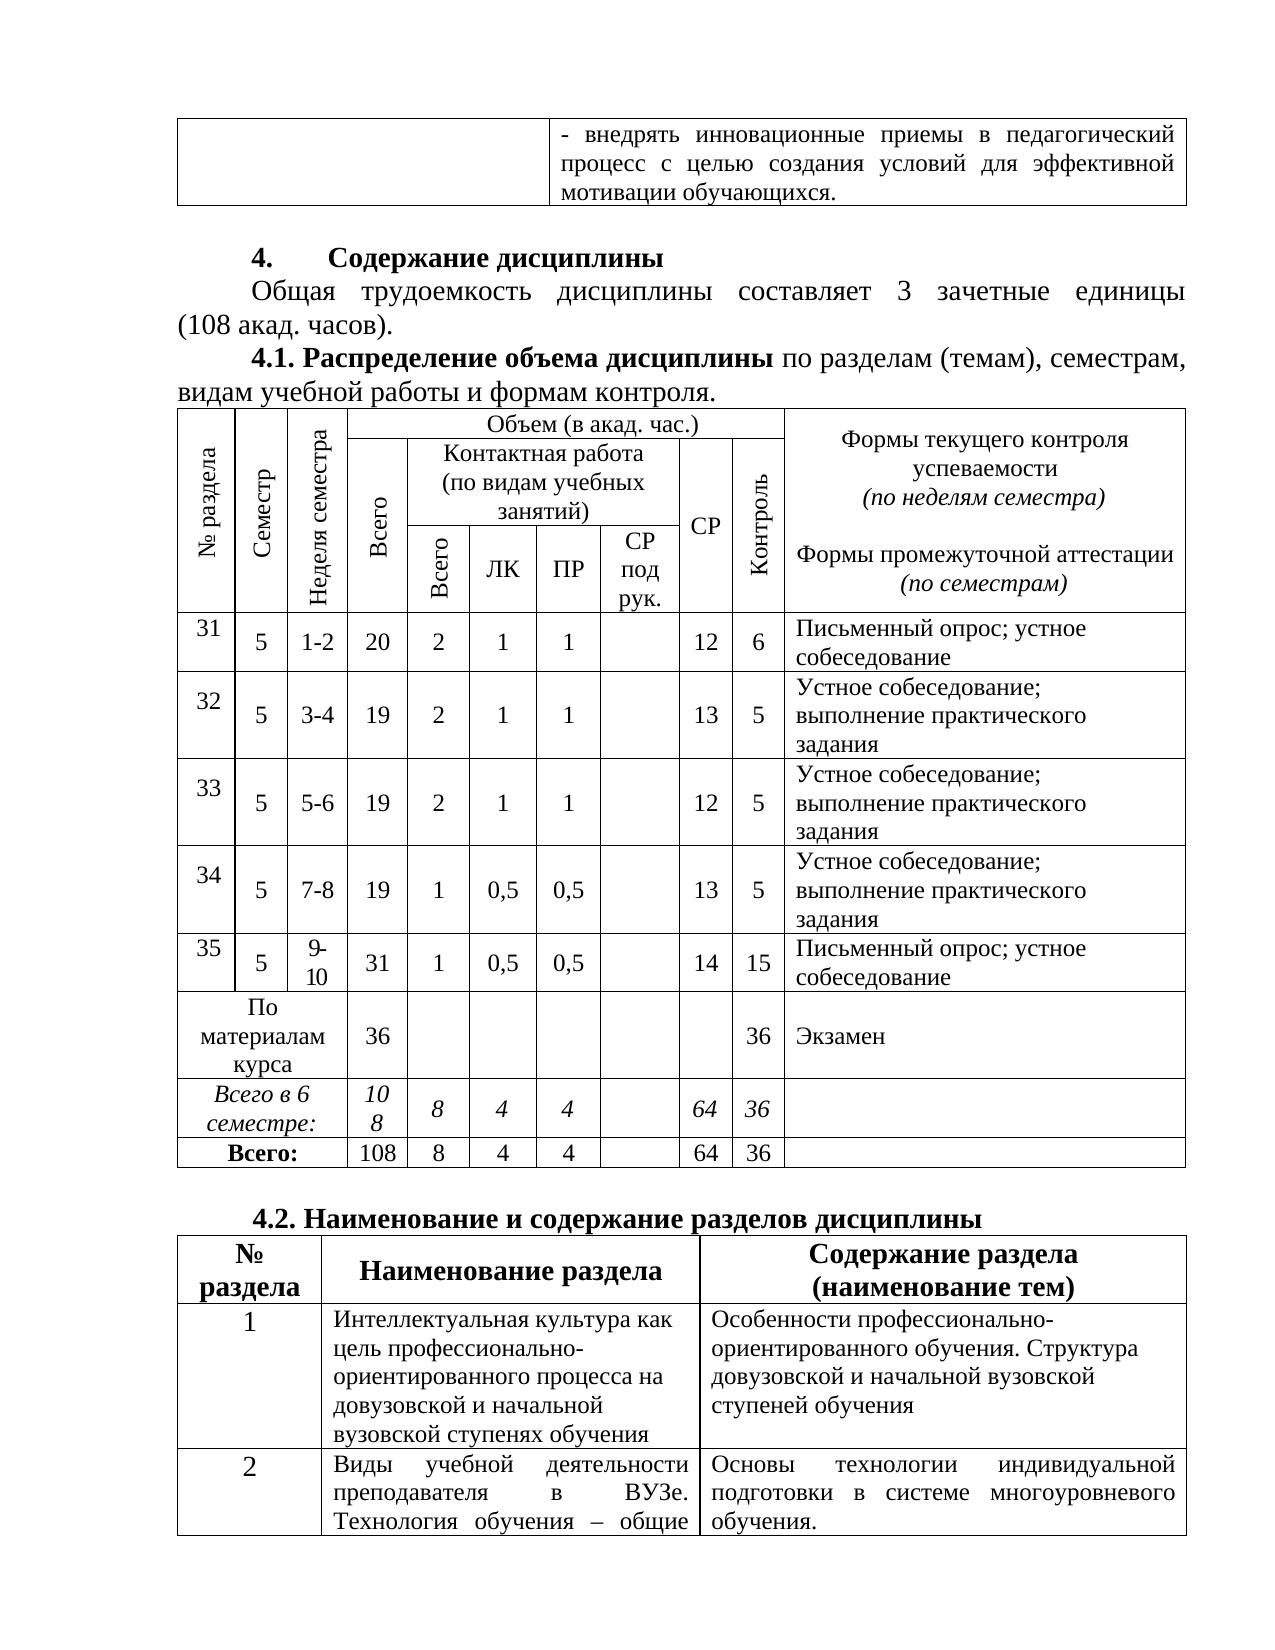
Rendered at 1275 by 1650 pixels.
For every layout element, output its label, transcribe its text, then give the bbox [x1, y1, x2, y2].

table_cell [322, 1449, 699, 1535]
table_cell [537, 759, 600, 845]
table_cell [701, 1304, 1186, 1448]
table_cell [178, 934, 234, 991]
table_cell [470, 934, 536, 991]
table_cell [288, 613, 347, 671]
list Содержание дисциплины [251, 240, 1186, 273]
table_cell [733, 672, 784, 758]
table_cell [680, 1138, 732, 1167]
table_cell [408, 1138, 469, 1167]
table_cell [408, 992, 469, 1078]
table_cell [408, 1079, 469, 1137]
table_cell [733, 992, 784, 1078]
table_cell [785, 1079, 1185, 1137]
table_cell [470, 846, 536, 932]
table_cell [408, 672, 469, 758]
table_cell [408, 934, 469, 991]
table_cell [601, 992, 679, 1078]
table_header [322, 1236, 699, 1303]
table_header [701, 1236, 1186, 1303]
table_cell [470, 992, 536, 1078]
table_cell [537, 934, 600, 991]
text 4.2. Наименование и содержание разделов дисциплины [177, 1201, 1186, 1235]
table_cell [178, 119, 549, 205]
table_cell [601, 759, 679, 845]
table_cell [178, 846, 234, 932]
text 4.1. Распределение объема дисциплины по разделам (темам), семестрам, видам учебной работы и формам контроля. [177, 341, 1186, 408]
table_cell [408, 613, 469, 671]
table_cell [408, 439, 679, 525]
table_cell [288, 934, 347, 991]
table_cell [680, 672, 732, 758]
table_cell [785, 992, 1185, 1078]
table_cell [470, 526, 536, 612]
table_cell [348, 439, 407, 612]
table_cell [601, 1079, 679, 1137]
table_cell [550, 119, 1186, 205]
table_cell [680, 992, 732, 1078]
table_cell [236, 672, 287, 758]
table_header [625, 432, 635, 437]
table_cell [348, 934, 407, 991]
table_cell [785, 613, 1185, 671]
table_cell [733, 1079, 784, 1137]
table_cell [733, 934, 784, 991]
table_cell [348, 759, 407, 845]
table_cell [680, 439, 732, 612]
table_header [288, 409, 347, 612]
text Общая трудоемкость дисциплины составляет 3 зачетные единицы (108 акад. часов). [177, 273, 1186, 341]
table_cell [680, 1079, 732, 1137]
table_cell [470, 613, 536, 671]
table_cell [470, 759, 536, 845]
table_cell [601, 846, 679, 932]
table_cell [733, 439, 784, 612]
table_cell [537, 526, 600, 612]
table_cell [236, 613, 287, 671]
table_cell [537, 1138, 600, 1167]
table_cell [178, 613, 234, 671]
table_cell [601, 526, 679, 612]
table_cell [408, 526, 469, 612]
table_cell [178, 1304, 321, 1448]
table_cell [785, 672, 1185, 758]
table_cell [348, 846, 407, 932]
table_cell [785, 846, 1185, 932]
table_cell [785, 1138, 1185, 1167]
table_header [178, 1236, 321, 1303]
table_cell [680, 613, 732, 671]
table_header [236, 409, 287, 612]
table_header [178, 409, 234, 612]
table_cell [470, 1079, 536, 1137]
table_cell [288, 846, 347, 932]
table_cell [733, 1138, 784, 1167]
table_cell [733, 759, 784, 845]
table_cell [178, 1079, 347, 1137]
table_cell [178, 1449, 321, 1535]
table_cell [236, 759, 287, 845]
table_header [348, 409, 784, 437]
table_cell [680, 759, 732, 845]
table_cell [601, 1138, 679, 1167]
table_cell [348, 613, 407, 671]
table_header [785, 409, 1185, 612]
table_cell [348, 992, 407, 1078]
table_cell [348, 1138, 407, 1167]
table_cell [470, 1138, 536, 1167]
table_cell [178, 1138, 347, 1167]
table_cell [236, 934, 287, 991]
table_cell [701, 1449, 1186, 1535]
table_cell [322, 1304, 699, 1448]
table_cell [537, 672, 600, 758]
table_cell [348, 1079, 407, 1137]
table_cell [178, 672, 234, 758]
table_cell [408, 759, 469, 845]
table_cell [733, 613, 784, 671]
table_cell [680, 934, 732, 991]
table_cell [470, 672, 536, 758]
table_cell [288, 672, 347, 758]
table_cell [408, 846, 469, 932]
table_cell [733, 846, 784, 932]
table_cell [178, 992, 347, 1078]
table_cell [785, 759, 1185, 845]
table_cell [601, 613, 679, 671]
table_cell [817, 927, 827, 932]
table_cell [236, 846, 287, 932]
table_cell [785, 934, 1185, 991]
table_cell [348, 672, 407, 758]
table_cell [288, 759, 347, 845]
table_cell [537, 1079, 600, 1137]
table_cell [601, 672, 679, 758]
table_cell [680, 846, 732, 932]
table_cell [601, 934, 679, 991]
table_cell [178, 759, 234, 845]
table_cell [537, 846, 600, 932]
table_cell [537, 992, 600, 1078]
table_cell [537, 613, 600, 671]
